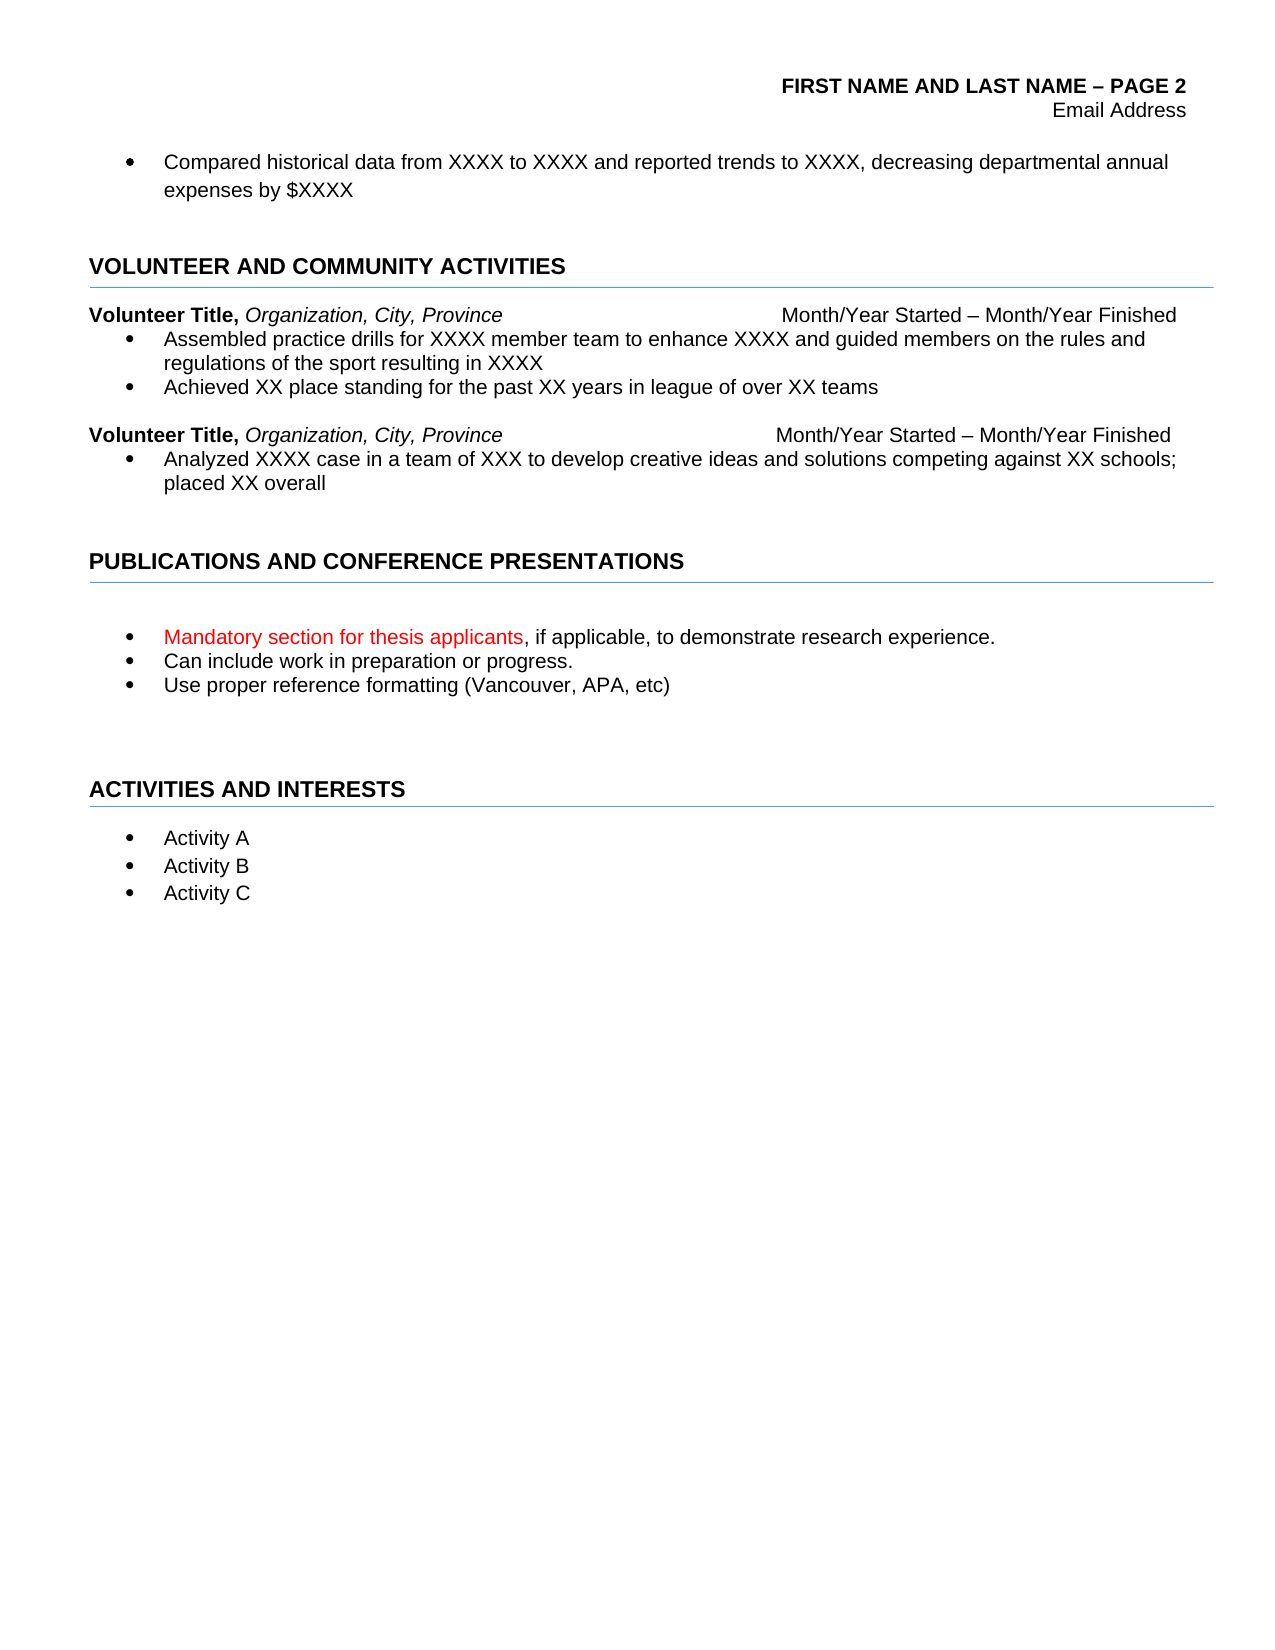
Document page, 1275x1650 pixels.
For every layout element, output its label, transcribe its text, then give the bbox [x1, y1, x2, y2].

list Activity C [126, 881, 1186, 905]
list Use proper reference formatting (Vancouver, APA, etc) [126, 673, 1186, 697]
text VOLUNTEER AND COMMUNITY ACTIVITIES [89, 253, 1186, 279]
list Can include work in preparation or progress. [126, 648, 1186, 673]
list Assembled practice drills for XXXX member team to enhance XXXX and guided members on the rules and regulations of the sport resulting in XXXX [126, 327, 1186, 375]
list Mandatory section for thesis applicants, if applicable, to demonstrate research experience. [126, 624, 1186, 648]
list Achieved XX place standing for the past XX years in league of over XX teams [126, 375, 1186, 399]
list Activity A [126, 826, 1186, 850]
list Activity B [126, 854, 1186, 878]
text Volunteer Title, Organization, City, Province Month/Year Started – Month/Year Finished [89, 303, 1186, 327]
list Compared historical data from XXXX to XXXX and reported trends to XXXX, decreasing departmental annual expenses by $XXXX [126, 150, 1186, 201]
text Volunteer Title, Organization, City, Province Month/Year Started – Month/Year Finished [89, 423, 1186, 447]
text PUBLICATIONS AND CONFERENCE PRESENTATIONS [89, 548, 1186, 574]
text ACTIVITIES AND INTERESTS [89, 776, 1186, 802]
list Analyzed XXXX case in a team of XXX to develop creative ideas and solutions competing against XX schools; placed XX overall [126, 447, 1186, 495]
